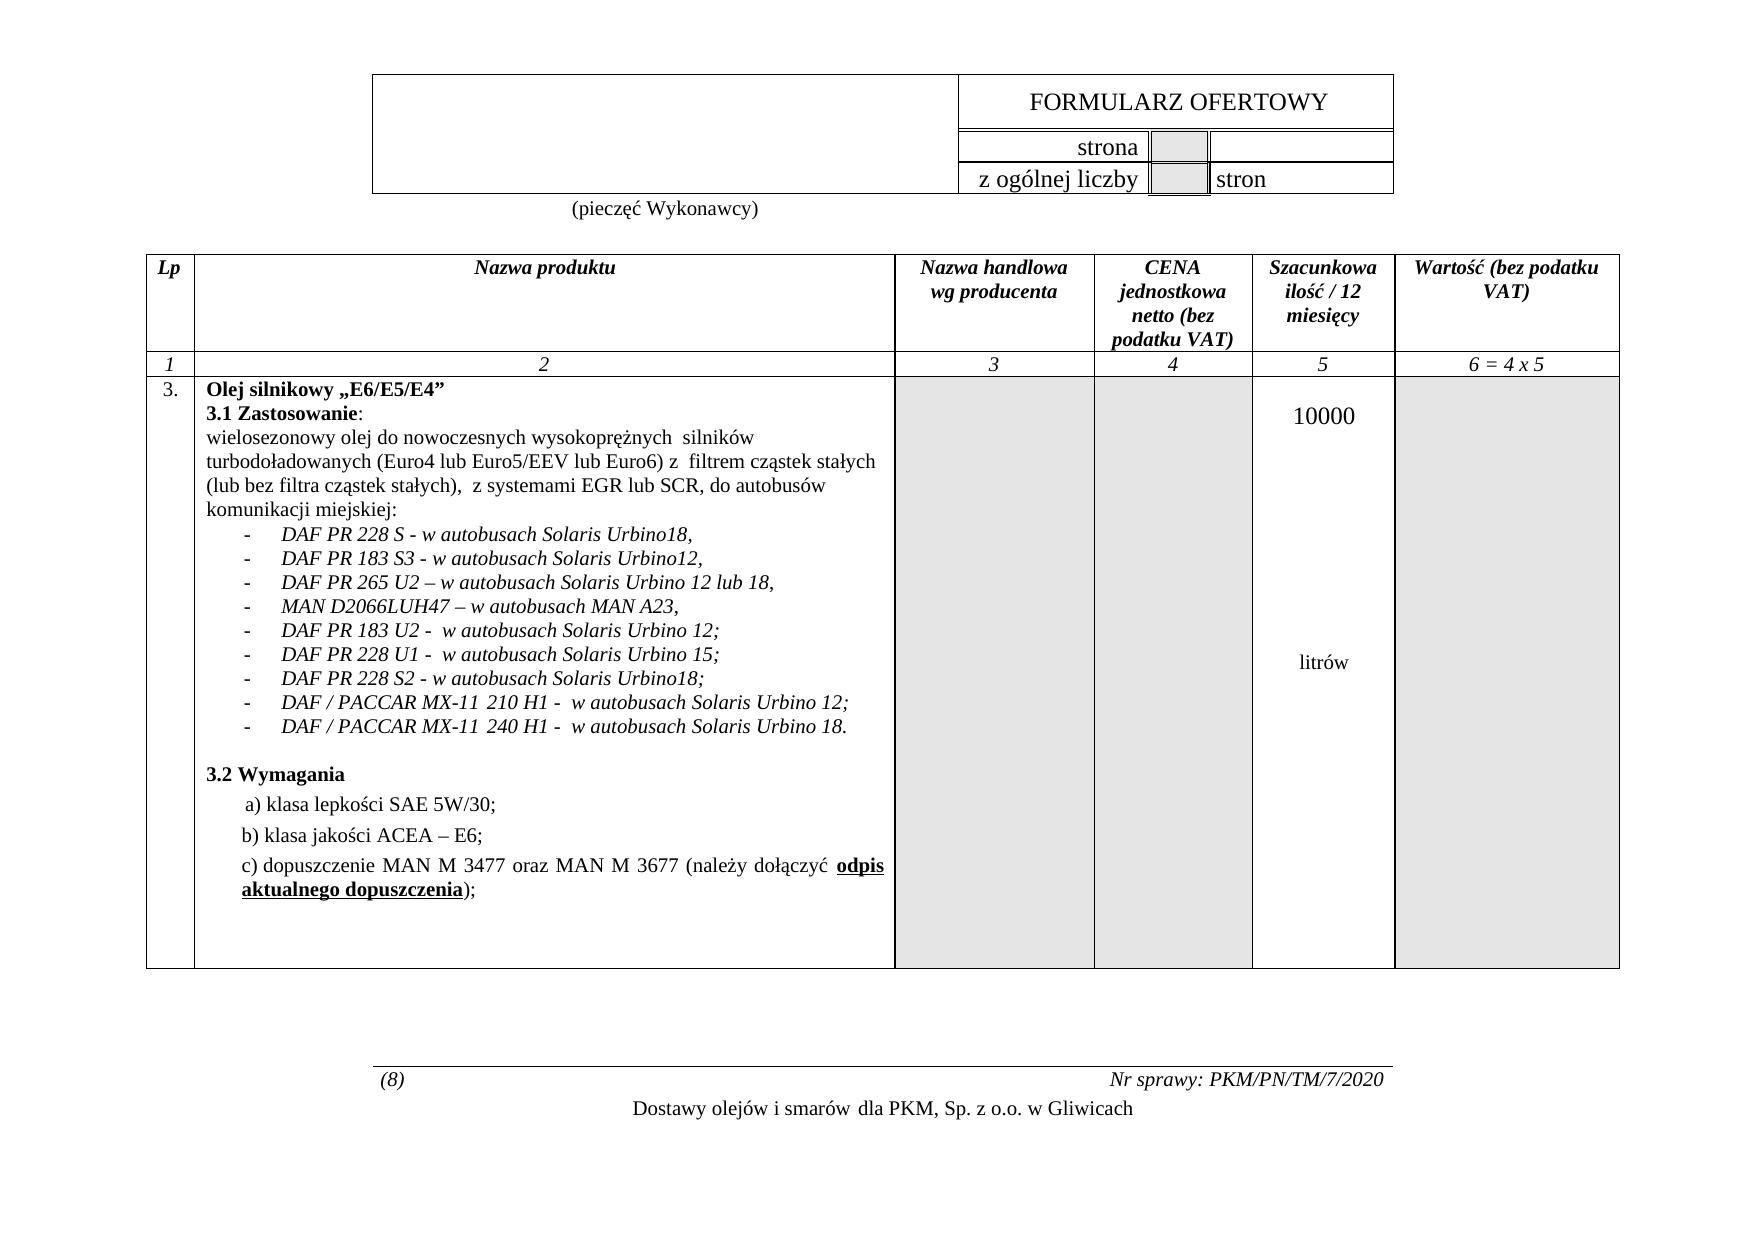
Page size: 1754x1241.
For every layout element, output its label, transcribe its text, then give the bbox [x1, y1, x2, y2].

table_cell 2 [195, 352, 894, 376]
table_header Nazwa handlowa wg producenta [896, 255, 1094, 351]
table_header Szacunkowa ilość / 12 miesięcy [1253, 255, 1394, 351]
table_cell 6 = 4 x 5 [1396, 352, 1619, 376]
table_header CENA jednostkowa netto (bez podatku VAT) [1095, 255, 1252, 351]
table_cell Olej silnikowy „E6/E5/E4” 3.1 Zastosowanie: wielosezonowy olej do nowoczesnych wysokoprężnych silników turbodoładowanych (Euro4 lub Euro5/EEV lub Euro6) z filtrem cząstek stałych (lub bez filtra cząstek stałych), z systemami EGR lub SCR, do autobusów komunikacji miejskiej: DAF PR 228 S - w autobusach Solaris Urbino18, DAF PR 183 S3 - w autobusach Solaris Urbino12, DAF PR 265 U2 – w autobusach Solaris Urbino 12 lub 18, MAN D2066LUH47 – w autobusach MAN A23, DAF PR 183 U2 - w autobusach Solaris Urbino 12; DAF PR 228 U1 - w autobusach Solaris Urbino 15; DAF PR 228 S2 - w autobusach Solaris Urbino18; DAF / PACCAR MX-11 210 H1 - w autobusach Solaris Urbino 12; DAF / PACCAR MX-11 240 H1 - w autobusach Solaris Urbino 18. 3.2 Wymagania klasa lepkości SAE 5W/30; klasa jakości ACEA – E6; dopuszczenie MAN M 3477 oraz MAN M 3677 (należy dołączyć odpis aktualnego dopuszczenia); [195, 377, 894, 968]
table_cell litrów [1253, 649, 1394, 968]
table_header Wartość (bez podatku VAT) [1396, 255, 1619, 351]
table_cell 5 [1253, 352, 1394, 376]
table_header Nazwa produktu [195, 255, 894, 351]
table_cell 10000 [1253, 377, 1394, 649]
table_header Lp [147, 255, 194, 351]
table_cell 3 [896, 352, 1094, 376]
table_cell 4 [1095, 352, 1252, 376]
table_cell [896, 377, 1094, 968]
table_cell [1095, 377, 1252, 968]
table_cell 1 [147, 352, 194, 376]
table_cell [1396, 377, 1619, 968]
table_cell 3. [147, 377, 194, 968]
